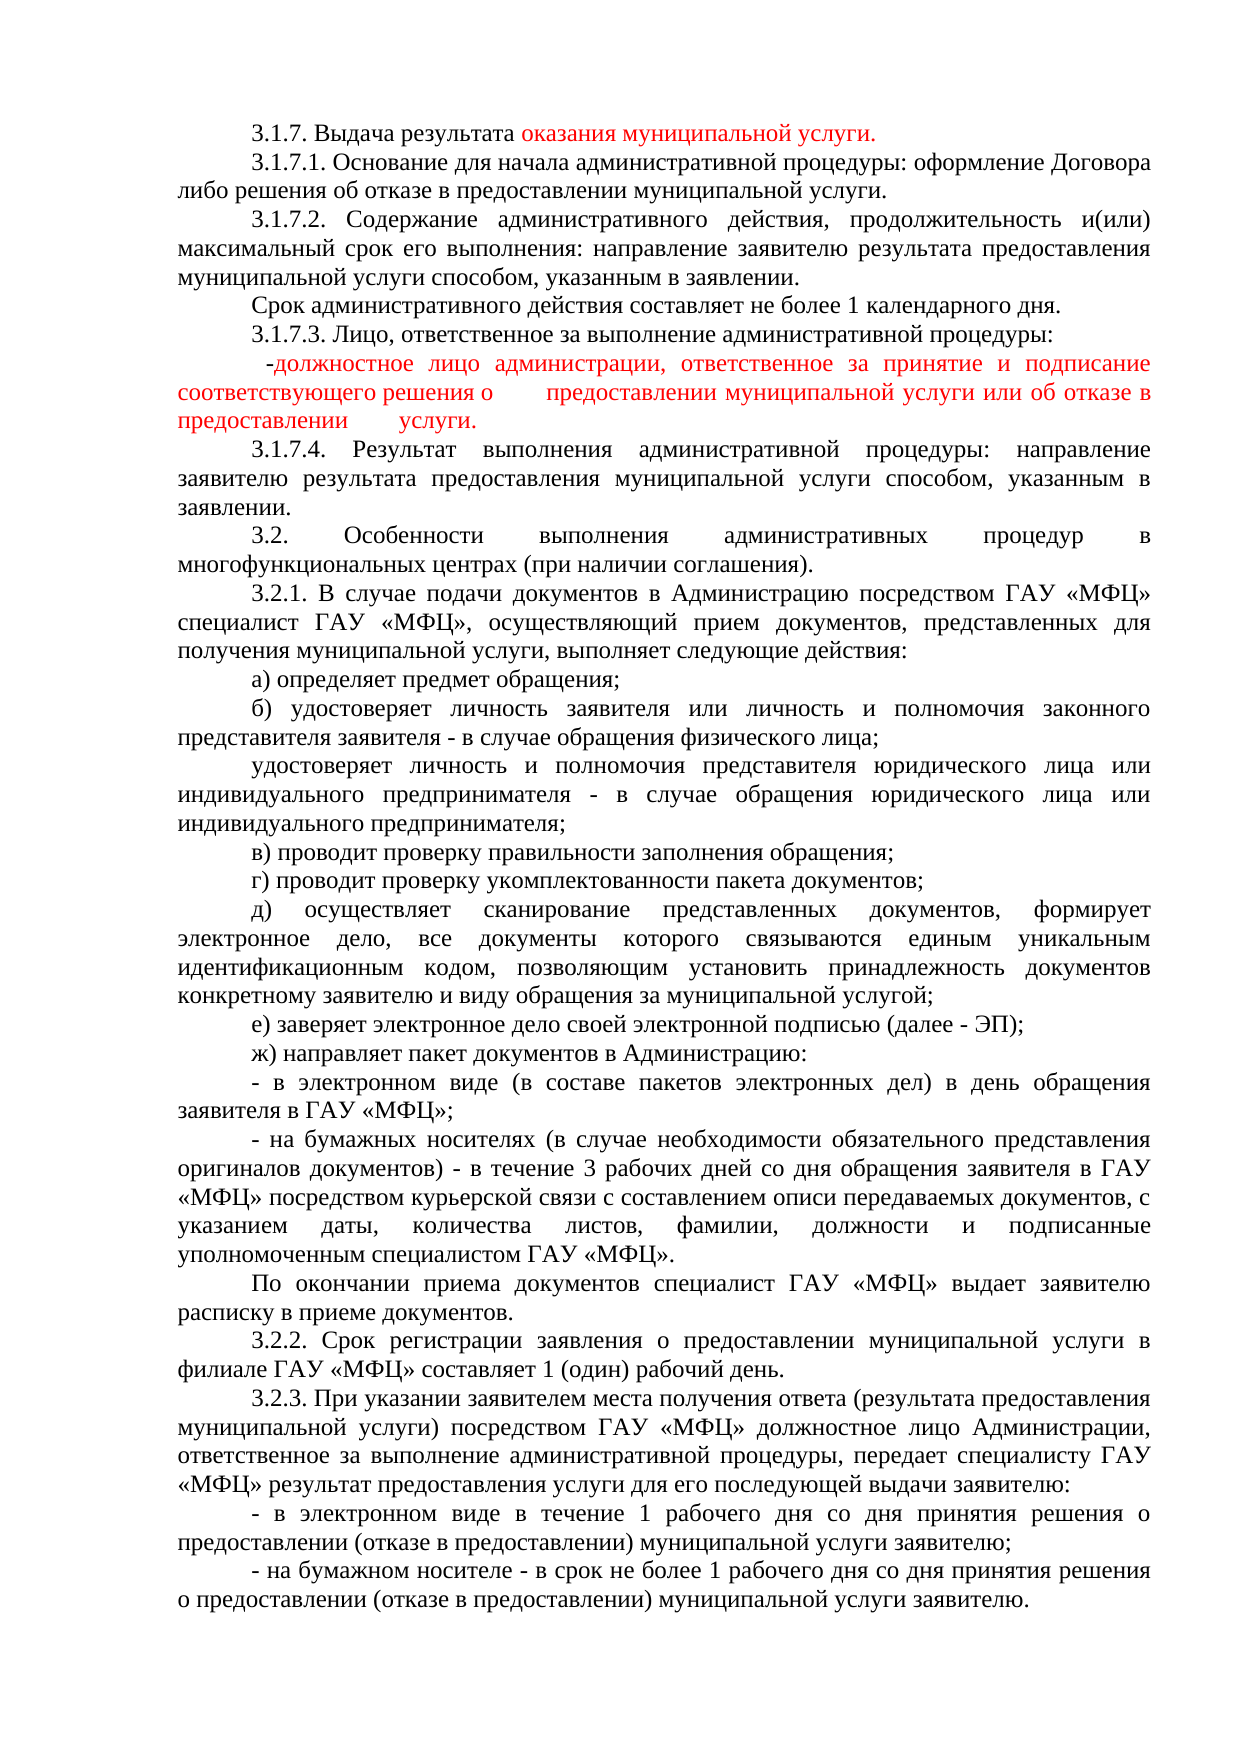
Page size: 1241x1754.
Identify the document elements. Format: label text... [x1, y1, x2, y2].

text д) осуществляет сканирование представленных документов, формирует электронное дело, все документы которого связываются единым уникальным идентификационным кодом, позволяющим установить принадлежность документов конкретному заявителю и виду обращения за муниципальной услугой; [177, 894, 1152, 1009]
text е) заверяет электронное дело своей электронной подписью (далее - ЭП); [177, 1009, 1152, 1038]
text 3.1.7. Выдача результата оказания муниципальной услуги. [177, 118, 1152, 147]
text 3.1.7.1. Основание для начала административной процедуры: оформление Договора либо решения об отказе в предоставлении муниципальной услуги. [177, 147, 1152, 204]
text ж) направляет пакет документов в Администрацию: [177, 1038, 1152, 1067]
text По окончании приема документов специалист ГАУ «МФЦ» выдает заявителю расписку в приеме документов. [177, 1268, 1152, 1326]
text 3.1.7.4. Результат выполнения административной процедуры: направление заявителю результата предоставления муниципальной услуги способом, указанным в заявлении. [177, 434, 1152, 521]
text Срок административного действия составляет не более 1 календарного дня. [177, 291, 1152, 319]
text а) определяет предмет обращения; [177, 664, 1152, 693]
text 3.2.2. Срок регистрации заявления о предоставлении муниципальной услуги в филиале ГАУ «МФЦ» составляет 1 (один) рабочий день. [177, 1326, 1152, 1383]
text 3.2.3. При указании заявителем места получения ответа (результата предоставления муниципальной услуги) посредством ГАУ «МФЦ» должностное лицо Администрации, ответственное за выполнение административной процедуры, передает специалисту ГАУ «МФЦ» результат предоставления услуги для его последующей выдачи заявителю: [177, 1383, 1152, 1498]
text - на бумажном носителе - в срок не более 1 рабочего дня со дня принятия решения о предоставлении (отказе в предоставлении) муниципальной услуги заявителю. [177, 1556, 1152, 1613]
text - в электронном виде в течение 1 рабочего дня со дня принятия решения о предоставлении (отказе в предоставлении) муниципальной услуги заявителю; [177, 1498, 1152, 1556]
text 3.2.1. В случае подачи документов в Администрацию посредством ГАУ «МФЦ» специалист ГАУ «МФЦ», осуществляющий прием документов, представленных для получения муниципальной услуги, выполняет следующие действия: [177, 578, 1152, 664]
text - в электронном виде (в составе пакетов электронных дел) в день обращения заявителя в ГАУ «МФЦ»; [177, 1067, 1152, 1124]
text - на бумажных носителях (в случае необходимости обязательного представления оригиналов документов) - в течение 3 рабочих дней со дня обращения заявителя в ГАУ «МФЦ» посредством курьерской связи с составлением описи передаваемых документов, с указанием даты, количества листов, фамилии, должности и подписанные уполномоченным специалистом ГАУ «МФЦ». [177, 1124, 1152, 1268]
text 3.1.7.3. Лицо, ответственное за выполнение административной процедуры: [177, 319, 1152, 348]
text г) проводит проверку укомплектованности пакета документов; [177, 866, 1152, 894]
text б) удостоверяет личность заявителя или личность и полномочия законного представителя заявителя - в случае обращения физического лица; [177, 693, 1152, 751]
text 3.2. Особенности выполнения административных процедур в многофункциональных центрах (при наличии соглашения). [177, 521, 1152, 578]
text 3.1.7.2. Содержание административного действия, продолжительность и(или) максимальный срок его выполнения: направление заявителю результата предоставления муниципальной услуги способом, указанным в заявлении. [177, 204, 1152, 291]
text в) проводит проверку правильности заполнения обращения; [177, 837, 1152, 866]
text -должностное лицо администрации, ответственное за принятие и подписание соответствующего решения о предоставлении муниципальной услуги или об отказе в предоставлении услуги. [177, 348, 1152, 434]
text удостоверяет личность и полномочия представителя юридического лица или индивидуального предпринимателя - в случае обращения юридического лица или индивидуального предпринимателя; [177, 751, 1152, 837]
